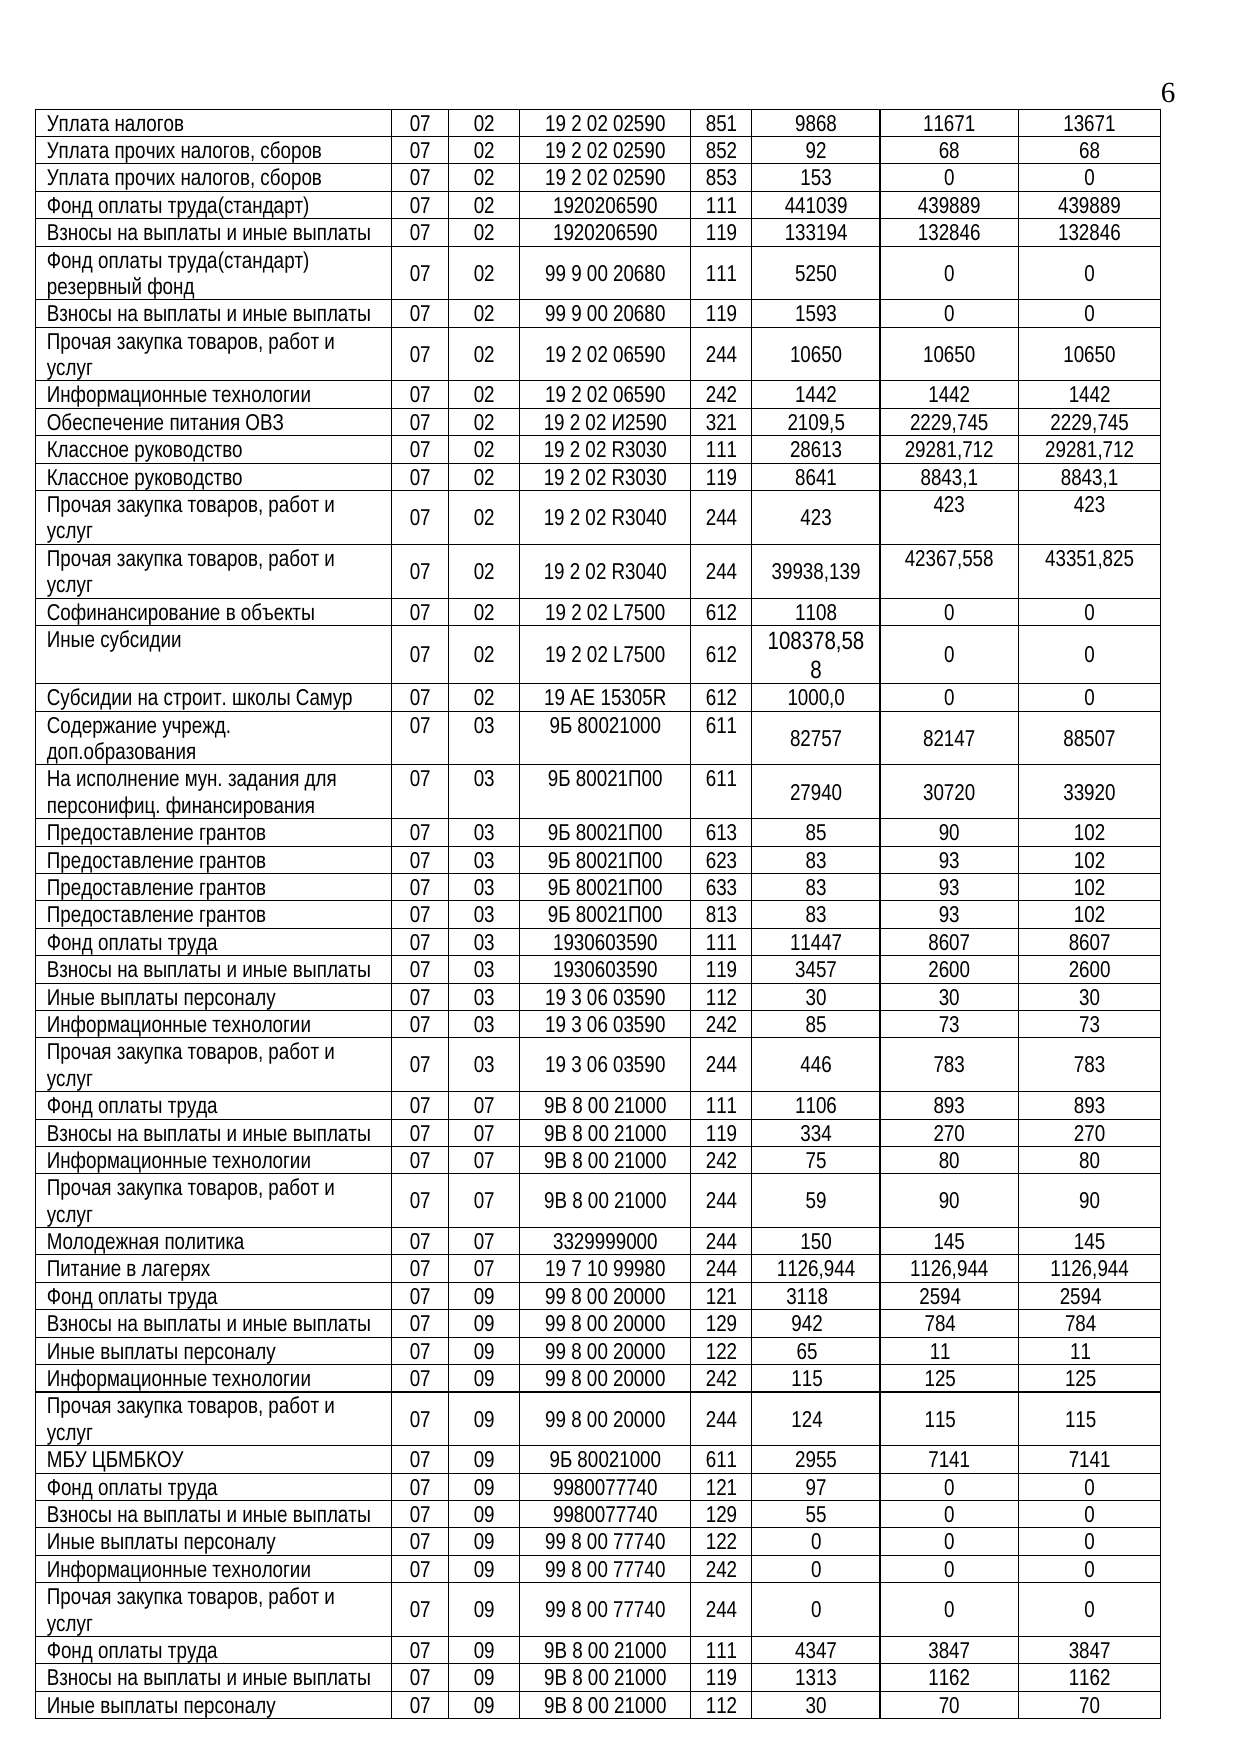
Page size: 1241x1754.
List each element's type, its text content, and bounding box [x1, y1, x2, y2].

table_cell Иные выплаты персоналу [36, 1692, 391, 1718]
table_cell 7141 [1019, 1446, 1160, 1472]
table_cell 11 [881, 1338, 1018, 1364]
table_cell 03 [449, 819, 519, 846]
table_cell 02 [449, 626, 519, 683]
table_cell 07 [392, 1092, 448, 1118]
table_cell 9В 8 00 21000 [520, 1120, 690, 1146]
table_cell 07 [392, 110, 448, 136]
table_cell 90 [881, 819, 1018, 846]
table_cell 0 [1019, 1501, 1160, 1527]
table_cell 9В 8 00 21000 [520, 1147, 690, 1173]
table_cell 1920206590 [520, 192, 690, 218]
table_cell Взносы на выплаты и иные выплаты [36, 219, 391, 246]
table_cell 42367,558 [881, 545, 1018, 597]
table_cell 111 [691, 929, 751, 955]
table_cell 07 [392, 901, 448, 928]
table_cell 0 [1019, 247, 1160, 299]
table_cell 270 [1019, 1120, 1160, 1146]
table_cell 612 [691, 599, 751, 625]
table_cell 115 [1019, 1393, 1160, 1445]
table_cell 122 [691, 1338, 751, 1364]
table_cell 150 [752, 1228, 879, 1254]
table_cell Предоставление грантов [36, 874, 391, 900]
table_cell 1930603590 [520, 929, 690, 955]
table_cell 423 [1019, 491, 1160, 544]
table_cell 0 [881, 300, 1018, 327]
table_cell 611 [691, 1446, 751, 1472]
table_cell 03 [449, 984, 519, 1010]
table_cell 03 [449, 1038, 519, 1091]
table_cell 19 3 06 03590 [520, 1038, 690, 1091]
table_cell 119 [691, 1120, 751, 1146]
table_cell 03 [449, 847, 519, 873]
table_cell 02 [449, 491, 519, 544]
table_cell 93 [881, 901, 1018, 928]
table_cell 19 2 02 02590 [520, 164, 690, 191]
table_cell 1000,0 [752, 684, 879, 711]
table_cell 633 [691, 874, 751, 900]
table_cell 611 [691, 712, 751, 764]
table_cell Содержание учрежд. доп.образования [36, 712, 391, 764]
table_cell 423 [752, 491, 879, 544]
table_cell 07 [392, 1310, 448, 1337]
table_cell 19 2 02 И2590 [520, 409, 690, 435]
table_cell Прочая закупка товаров, работ и услуг [36, 328, 391, 380]
table_cell 115 [752, 1365, 879, 1391]
table_cell 03 [449, 1011, 519, 1037]
table_cell 07 [392, 1556, 448, 1582]
table_cell 03 [449, 712, 519, 764]
table_cell 125 [1019, 1365, 1160, 1391]
table_cell 111 [691, 1092, 751, 1118]
table_cell 11 [1019, 1338, 1160, 1364]
table_cell Обеспечение питания ОВЗ [36, 409, 391, 435]
table_cell 9Б 80021П00 [520, 819, 690, 846]
table_cell 1126,944 [881, 1255, 1018, 1282]
table_cell 2955 [752, 1446, 879, 1472]
table_cell Прочая закупка товаров, работ и услуг [36, 1038, 391, 1091]
table_cell 29281,712 [881, 436, 1018, 463]
table_cell 10650 [1019, 328, 1160, 380]
table_cell 334 [752, 1120, 879, 1146]
table_cell 942 [752, 1310, 879, 1337]
table_cell 119 [691, 219, 751, 246]
table_cell 0 [1019, 1556, 1160, 1582]
table_cell Информационные технологии [36, 1147, 391, 1173]
table_cell 0 [1019, 684, 1160, 711]
table_cell 0 [752, 1556, 879, 1582]
table_cell 33920 [1019, 765, 1160, 818]
table_cell 153 [752, 164, 879, 191]
table_cell Прочая закупка товаров, работ и услуг [36, 545, 391, 597]
table_cell 813 [691, 901, 751, 928]
table_cell 125 [881, 1365, 1018, 1391]
table_cell 99 9 00 20680 [520, 300, 690, 327]
table_cell 611 [691, 765, 751, 818]
table_cell Предоставление грантов [36, 901, 391, 928]
table_cell 893 [881, 1092, 1018, 1118]
table_cell 07 [392, 929, 448, 955]
table_cell Классное руководство [36, 436, 391, 463]
table_cell 92 [752, 137, 879, 163]
table_cell 0 [1019, 1474, 1160, 1500]
table_cell Информационные технологии [36, 1011, 391, 1037]
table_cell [36, 1583, 391, 1636]
table_cell 242 [691, 1556, 751, 1582]
table_cell 1593 [752, 300, 879, 327]
table_cell 93 [881, 847, 1018, 873]
table_cell 1126,944 [752, 1255, 879, 1282]
table_cell 07 [392, 1283, 448, 1309]
table_cell 07 [392, 1011, 448, 1037]
table_cell Молодежная политика [36, 1228, 391, 1254]
table_cell 99 8 00 20000 [520, 1393, 690, 1445]
table_cell 2594 [881, 1283, 1018, 1309]
table_cell 30 [881, 984, 1018, 1010]
table_cell 30 [752, 1692, 879, 1718]
table_cell 07 [392, 137, 448, 163]
table_cell Уплата налогов [36, 110, 391, 136]
table_cell 111 [691, 192, 751, 218]
table_cell 07 [392, 247, 448, 299]
table_cell 612 [691, 684, 751, 711]
table_cell 9980077740 [520, 1474, 690, 1500]
table_cell Взносы на выплаты и иные выплаты [36, 300, 391, 327]
table_cell 75 [752, 1147, 879, 1173]
table_cell 439889 [881, 192, 1018, 218]
table_cell 244 [691, 1174, 751, 1227]
table_cell Уплата прочих налогов, сборов [36, 137, 391, 163]
table_cell 8843,1 [1019, 464, 1160, 490]
table_cell 85 [752, 819, 879, 846]
table_cell 70 [881, 1692, 1018, 1718]
table_cell 108378,588 [752, 626, 879, 683]
table_cell Взносы на выплаты и иные выплаты [36, 1664, 391, 1691]
table_cell 07 [392, 956, 448, 982]
table_cell Информационные технологии [36, 1556, 391, 1582]
table_cell 784 [881, 1310, 1018, 1337]
table_cell 30720 [881, 765, 1018, 818]
table_cell 07 [392, 1147, 448, 1173]
table_cell 07 [392, 1174, 448, 1227]
table_cell 28613 [752, 436, 879, 463]
table_cell 7141 [881, 1446, 1018, 1472]
table_cell 88507 [1019, 712, 1160, 764]
table_cell Фонд оплаты труда [36, 1637, 391, 1663]
table_cell 11671 [881, 110, 1018, 136]
table_cell 0 [881, 1583, 1018, 1636]
table_cell 3329999000 [520, 1228, 690, 1254]
table_cell 0 [881, 626, 1018, 683]
table_cell Питание в лагерях [36, 1255, 391, 1282]
table_cell 07 [392, 1365, 448, 1391]
table_cell 07 [392, 1637, 448, 1663]
table_cell 09 [449, 1338, 519, 1364]
table_cell 07 [392, 1474, 448, 1500]
table_cell 115 [881, 1393, 1018, 1445]
table_cell 852 [691, 137, 751, 163]
table_cell 09 [449, 1501, 519, 1527]
table_cell 2109,5 [752, 409, 879, 435]
table_cell Информационные технологии [36, 381, 391, 408]
table_cell Прочая закупка товаров, работ и услуг [36, 491, 391, 544]
table_cell 9В 8 00 21000 [520, 1664, 690, 1691]
table_cell 2229,745 [881, 409, 1018, 435]
table_cell 83 [752, 901, 879, 928]
table_cell 09 [449, 1283, 519, 1309]
table_cell 07 [392, 765, 448, 818]
table_cell 0 [881, 684, 1018, 711]
table_cell 07 [392, 219, 448, 246]
table_cell 90 [881, 1174, 1018, 1227]
table_cell 83 [752, 847, 879, 873]
table_cell 0 [881, 1501, 1018, 1527]
table_cell 2600 [881, 956, 1018, 982]
table_cell 07 [449, 1228, 519, 1254]
table_cell Субсидии на строит. школы Самур [36, 684, 391, 711]
table_cell 09 [449, 1664, 519, 1691]
table_cell 02 [449, 545, 519, 597]
table_cell 3847 [881, 1637, 1018, 1663]
table_cell 07 [392, 1120, 448, 1146]
table_cell 03 [449, 929, 519, 955]
table_cell 07 [449, 1147, 519, 1173]
table_cell 853 [691, 164, 751, 191]
table_cell 29281,712 [1019, 436, 1160, 463]
table_cell 1442 [1019, 381, 1160, 408]
table_cell 02 [449, 436, 519, 463]
table_cell 111 [691, 1637, 751, 1663]
table_cell 111 [691, 436, 751, 463]
table_cell МБУ ЦБМБКОУ [36, 1446, 391, 1472]
table_cell 3847 [1019, 1637, 1160, 1663]
table_cell 1162 [881, 1664, 1018, 1691]
table_cell 3457 [752, 956, 879, 982]
table_cell 9В 8 00 21000 [520, 1692, 690, 1718]
table_cell 9Б 80021П00 [520, 847, 690, 873]
table_cell 270 [881, 1120, 1018, 1146]
table_cell 784 [1019, 1310, 1160, 1337]
table_cell 07 [392, 599, 448, 625]
table_cell 9980077740 [520, 1501, 690, 1527]
table_cell 145 [881, 1228, 1018, 1254]
table_cell 02 [449, 464, 519, 490]
table_cell 99 8 00 20000 [520, 1283, 690, 1309]
table_cell 612 [691, 626, 751, 683]
table_cell 09 [449, 1393, 519, 1445]
table_cell Взносы на выплаты и иные выплаты [36, 956, 391, 982]
table_cell 9Б 80021П00 [520, 874, 690, 900]
table_cell 07 [392, 1255, 448, 1282]
table_cell 623 [691, 847, 751, 873]
table_cell 07 [392, 409, 448, 435]
table_cell 2594 [1019, 1283, 1160, 1309]
table_cell 1442 [881, 381, 1018, 408]
table_cell 102 [1019, 901, 1160, 928]
table_cell 244 [691, 1038, 751, 1091]
table_cell 19 2 02 R3030 [520, 436, 690, 463]
table_cell 242 [691, 1147, 751, 1173]
table_cell 90 [1019, 1174, 1160, 1227]
table_cell 244 [691, 1393, 751, 1445]
table_cell 99 8 00 77740 [520, 1556, 690, 1582]
table_cell 99 8 00 20000 [520, 1310, 690, 1337]
table_cell 07 [449, 1092, 519, 1118]
table_cell 07 [392, 1038, 448, 1091]
table_cell 02 [449, 137, 519, 163]
table_cell 09 [449, 1474, 519, 1500]
table_cell 09 [449, 1637, 519, 1663]
table_cell Фонд оплаты труда(стандарт) [36, 192, 391, 218]
table_cell 439889 [1019, 192, 1160, 218]
table_cell 0 [881, 599, 1018, 625]
table_cell 19 3 06 03590 [520, 1011, 690, 1037]
table_cell 10650 [752, 328, 879, 380]
table_cell 0 [752, 1528, 879, 1555]
table_cell 19 2 02 06590 [520, 381, 690, 408]
table_cell 122 [691, 1528, 751, 1555]
table_cell 5250 [752, 247, 879, 299]
table_cell 129 [691, 1310, 751, 1337]
table_cell 9Б 80021П00 [520, 765, 690, 818]
table_cell Софинансирование в объекты [36, 599, 391, 625]
table_cell 07 [392, 464, 448, 490]
table_cell 07 [392, 847, 448, 873]
table_cell 9В 8 00 21000 [520, 1637, 690, 1663]
table_cell 242 [691, 1011, 751, 1037]
table_cell 242 [691, 381, 751, 408]
table_cell 119 [691, 1664, 751, 1691]
table_cell 07 [392, 1583, 448, 1636]
table_cell 07 [392, 192, 448, 218]
table_cell 9В 8 00 21000 [520, 1174, 690, 1227]
table_cell 19 2 02 R3040 [520, 545, 690, 597]
table_cell 0 [1019, 599, 1160, 625]
table_cell 244 [691, 1228, 751, 1254]
table_cell 783 [881, 1038, 1018, 1091]
table_cell 02 [449, 192, 519, 218]
table_cell 73 [1019, 1011, 1160, 1037]
table_cell 02 [449, 110, 519, 136]
table_cell 19 2 02 R3030 [520, 464, 690, 490]
table_cell 83 [752, 874, 879, 900]
table_cell Информационные технологии [36, 1365, 391, 1391]
table_cell 03 [449, 956, 519, 982]
table_cell Предоставление грантов [36, 819, 391, 846]
table_cell 13671 [1019, 110, 1160, 136]
table_cell Иные выплаты персоналу [36, 1338, 391, 1364]
table_cell Предоставление грантов [36, 847, 391, 873]
table_cell 11447 [752, 929, 879, 955]
table_cell 07 [392, 684, 448, 711]
table_cell 02 [449, 219, 519, 246]
table_cell 02 [449, 599, 519, 625]
table_cell 2229,745 [1019, 409, 1160, 435]
table_cell 1930603590 [520, 956, 690, 982]
table_cell Иные выплаты персоналу [36, 984, 391, 1010]
table_cell 851 [691, 110, 751, 136]
table_cell 1108 [752, 599, 879, 625]
table_cell 0 [752, 1583, 879, 1636]
table_cell 07 [392, 491, 448, 544]
table_cell 3118 [752, 1283, 879, 1309]
table_cell 9Б 80021П00 [520, 901, 690, 928]
table_cell 19 2 02 06590 [520, 328, 690, 380]
table_cell 68 [881, 137, 1018, 163]
table_cell 19 2 02 L7500 [520, 626, 690, 683]
table_cell 07 [392, 712, 448, 764]
table_cell 07 [392, 819, 448, 846]
table_cell 09 [449, 1692, 519, 1718]
table_cell 19 2 02 R3040 [520, 491, 690, 544]
table_cell 129 [691, 1501, 751, 1527]
table_cell 99 8 00 20000 [520, 1365, 690, 1391]
table_cell 07 [392, 984, 448, 1010]
table_cell Фонд оплаты труда [36, 1092, 391, 1118]
table_cell 0 [1019, 164, 1160, 191]
table_cell 02 [449, 300, 519, 327]
table_cell 59 [752, 1174, 879, 1227]
table_cell 02 [449, 381, 519, 408]
table_cell 39938,139 [752, 545, 879, 597]
table_cell 244 [691, 1583, 751, 1636]
table_cell 119 [691, 956, 751, 982]
table_cell 07 [392, 1664, 448, 1691]
table_cell Взносы на выплаты и иные выплаты [36, 1501, 391, 1527]
table_cell 07 [392, 381, 448, 408]
table_cell 07 [392, 1446, 448, 1472]
table_cell Фонд оплаты труда [36, 1474, 391, 1500]
table_cell 07 [392, 164, 448, 191]
table_cell 03 [449, 765, 519, 818]
table_cell 73 [881, 1011, 1018, 1037]
table_cell 783 [1019, 1038, 1160, 1091]
table_cell 2600 [1019, 956, 1160, 982]
table_cell 07 [449, 1255, 519, 1282]
table_cell 99 9 00 20680 [520, 247, 690, 299]
table_cell 102 [1019, 874, 1160, 900]
table_cell 07 [392, 1501, 448, 1527]
table_cell 446 [752, 1038, 879, 1091]
table_cell 82147 [881, 712, 1018, 764]
table_cell 0 [881, 1528, 1018, 1555]
table_cell 121 [691, 1474, 751, 1500]
table_cell 244 [691, 491, 751, 544]
table_cell 0 [1019, 1583, 1160, 1636]
table_cell 09 [449, 1583, 519, 1636]
table_cell Прочая закупка товаров, работ и услуг [36, 1393, 391, 1445]
table_cell 1442 [752, 381, 879, 408]
table_cell 30 [752, 984, 879, 1010]
table_cell 97 [752, 1474, 879, 1500]
table_cell 27940 [752, 765, 879, 818]
table_cell 0 [881, 247, 1018, 299]
table_cell 0 [881, 1556, 1018, 1582]
table_cell 441039 [752, 192, 879, 218]
table_cell 111 [691, 247, 751, 299]
table_cell 07 [392, 1393, 448, 1445]
table_cell 03 [449, 901, 519, 928]
table_cell 19 2 02 L7500 [520, 599, 690, 625]
table_cell 07 [392, 436, 448, 463]
table_cell 68 [1019, 137, 1160, 163]
table_cell 02 [449, 409, 519, 435]
table_cell 43351,825 [1019, 545, 1160, 597]
table_cell 1313 [752, 1664, 879, 1691]
table_cell 9В 8 00 21000 [520, 1092, 690, 1118]
table_cell 321 [691, 409, 751, 435]
table_cell 93 [881, 874, 1018, 900]
table_cell 242 [691, 1365, 751, 1391]
table_cell 145 [1019, 1228, 1160, 1254]
table_cell 02 [449, 328, 519, 380]
table_cell 55 [752, 1501, 879, 1527]
table_cell 0 [1019, 626, 1160, 683]
table_cell Уплата прочих налогов, сборов [36, 164, 391, 191]
table_cell 19 2 02 02590 [520, 137, 690, 163]
table_cell 112 [691, 984, 751, 1010]
table_cell 1106 [752, 1092, 879, 1118]
table_cell 893 [1019, 1092, 1160, 1118]
table_cell 09 [449, 1528, 519, 1555]
table_cell Классное руководство [36, 464, 391, 490]
table_cell Фонд оплаты труда(стандарт) резервный фонд [36, 247, 391, 299]
table_cell 8607 [881, 929, 1018, 955]
table_cell 07 [392, 874, 448, 900]
table_cell 8843,1 [881, 464, 1018, 490]
table_cell 8607 [1019, 929, 1160, 955]
table_cell Прочая закупка товаров, работ и услуг [36, 1174, 391, 1227]
table_cell 85 [752, 1011, 879, 1037]
table_cell 0 [881, 164, 1018, 191]
table_cell Фонд оплаты труда [36, 1283, 391, 1309]
table_cell 9Б 80021000 [520, 1446, 690, 1472]
table_cell 4347 [752, 1637, 879, 1663]
table_cell 10650 [881, 328, 1018, 380]
table_cell 124 [752, 1393, 879, 1445]
table_cell 0 [1019, 1528, 1160, 1555]
table_cell 613 [691, 819, 751, 846]
table_cell 102 [1019, 819, 1160, 846]
table_cell 65 [752, 1338, 879, 1364]
table_cell 132846 [1019, 219, 1160, 246]
table_cell 02 [449, 164, 519, 191]
table_cell 102 [1019, 847, 1160, 873]
table_cell 02 [449, 684, 519, 711]
table_cell 70 [1019, 1692, 1160, 1718]
table_cell 07 [392, 328, 448, 380]
table_cell 0 [1019, 300, 1160, 327]
table_cell 244 [691, 545, 751, 597]
table_cell 07 [449, 1120, 519, 1146]
table_cell 82757 [752, 712, 879, 764]
table_cell 03 [449, 874, 519, 900]
table_cell 132846 [881, 219, 1018, 246]
table_cell 19 АЕ 15305R [520, 684, 690, 711]
table_cell 07 [392, 1692, 448, 1718]
table_cell Иные выплаты персоналу [36, 1528, 391, 1555]
table_cell 07 [392, 1528, 448, 1555]
table_cell 0 [881, 1474, 1018, 1500]
table_cell 119 [691, 300, 751, 327]
table_cell 30 [1019, 984, 1160, 1010]
table_cell 09 [449, 1365, 519, 1391]
table_cell 244 [691, 328, 751, 380]
table_cell На исполнение мун. задания для персонифиц. финансирования [36, 765, 391, 818]
table_cell 09 [449, 1446, 519, 1472]
table_cell Взносы на выплаты и иные выплаты [36, 1310, 391, 1337]
table_cell 112 [691, 1692, 751, 1718]
table_cell 02 [449, 247, 519, 299]
table_cell 07 [392, 545, 448, 597]
table_cell 99 8 00 77740 [520, 1583, 690, 1636]
table_cell 99 8 00 20000 [520, 1338, 690, 1364]
table_cell 1126,944 [1019, 1255, 1160, 1282]
table_cell 09 [449, 1556, 519, 1582]
table_cell 244 [691, 1255, 751, 1282]
table_cell 99 8 00 77740 [520, 1528, 690, 1555]
table_cell 1920206590 [520, 219, 690, 246]
table_cell 9Б 80021000 [520, 712, 690, 764]
table_cell 133194 [752, 219, 879, 246]
table_cell 07 [392, 300, 448, 327]
table_cell 8641 [752, 464, 879, 490]
table_cell 19 7 10 99980 [520, 1255, 690, 1282]
table_cell 07 [392, 1338, 448, 1364]
table_cell 423 [881, 491, 1018, 544]
table_cell 07 [392, 626, 448, 683]
table_cell 19 3 06 03590 [520, 984, 690, 1010]
table_cell Иные субсидии [36, 626, 391, 683]
table_cell Взносы на выплаты и иные выплаты [36, 1120, 391, 1146]
table_cell 1162 [1019, 1664, 1160, 1691]
table_cell Фонд оплаты труда [36, 929, 391, 955]
table_cell 121 [691, 1283, 751, 1309]
table_cell 119 [691, 464, 751, 490]
table_cell 19 2 02 02590 [520, 110, 690, 136]
table_cell 07 [392, 1228, 448, 1254]
table_cell 09 [449, 1310, 519, 1337]
table_cell 80 [1019, 1147, 1160, 1173]
table_cell 80 [881, 1147, 1018, 1173]
table_cell 9868 [752, 110, 879, 136]
table_cell 07 [449, 1174, 519, 1227]
